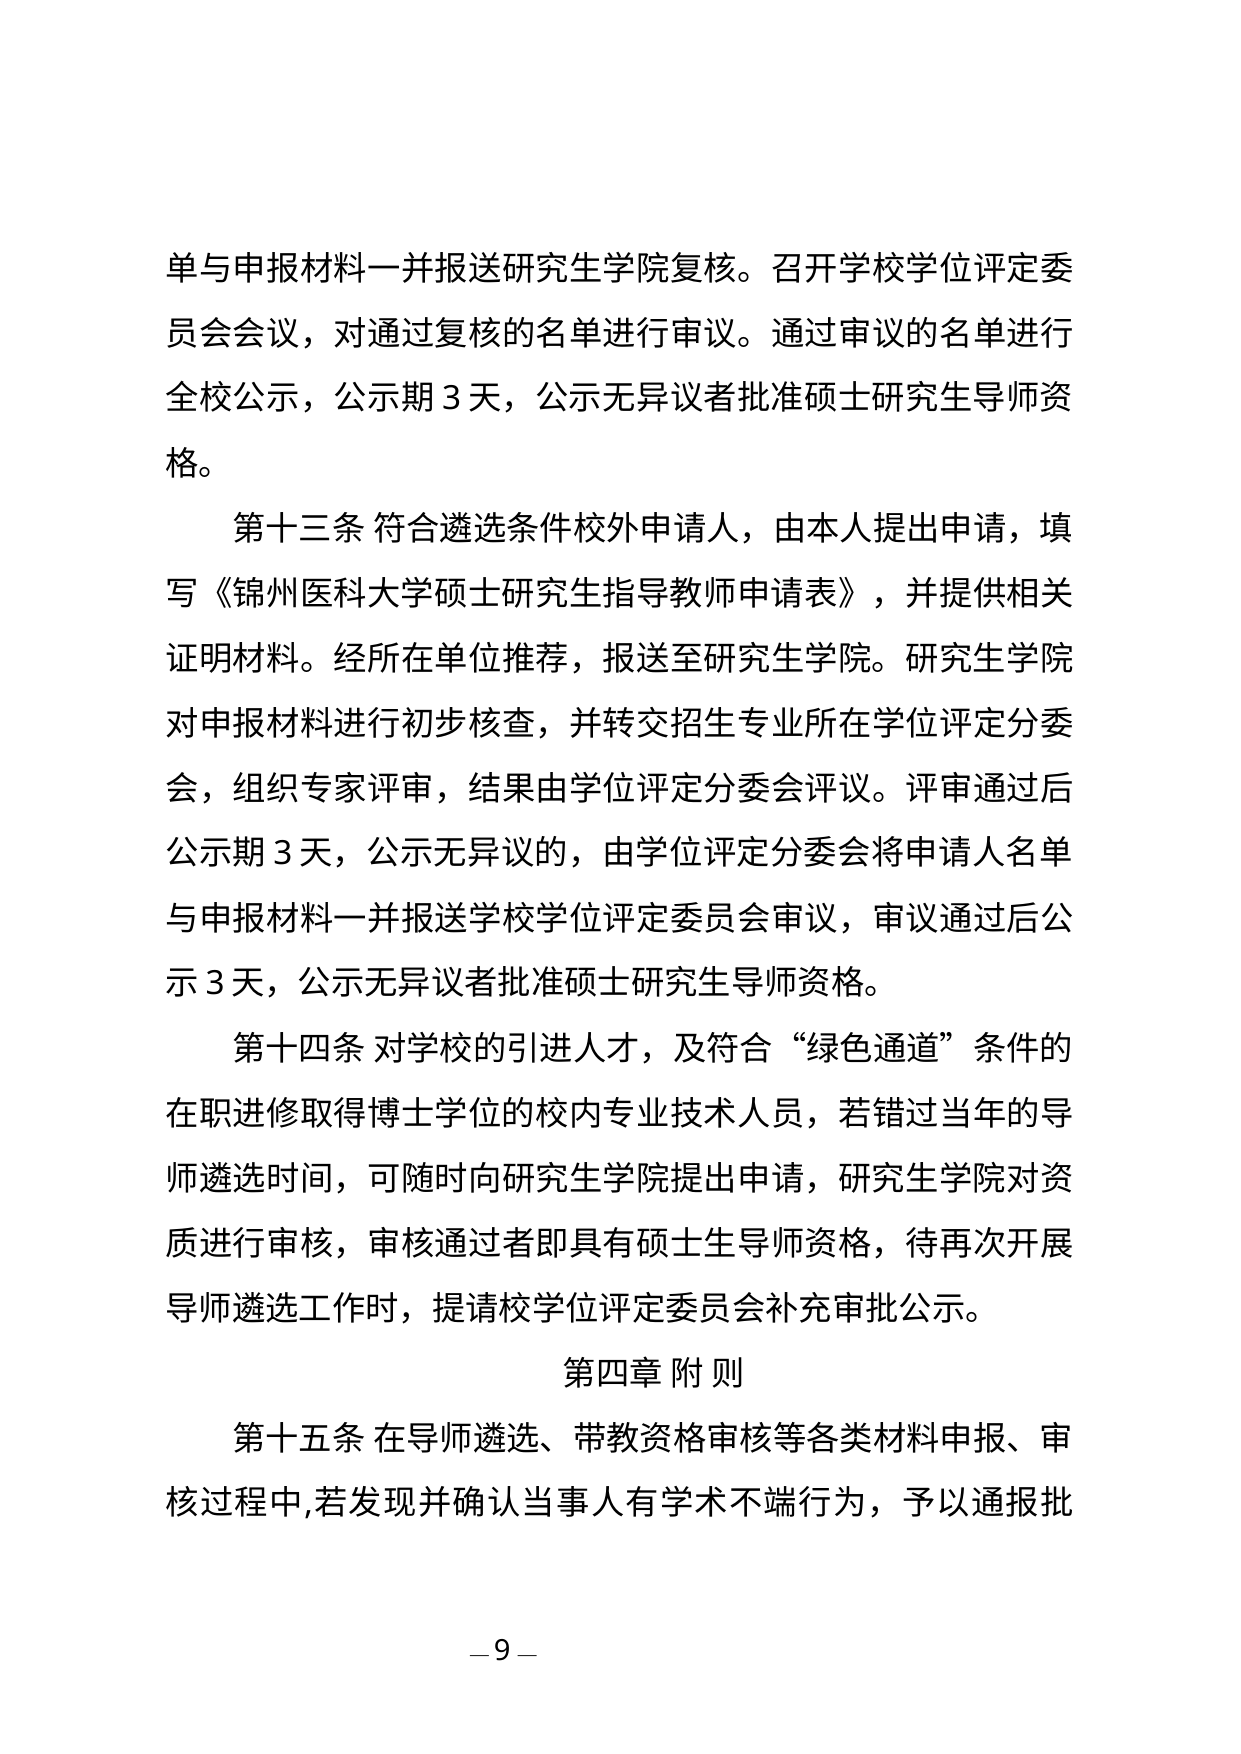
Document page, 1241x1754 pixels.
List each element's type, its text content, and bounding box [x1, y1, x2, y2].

text 第四章 附 则 [165, 1338, 1075, 1403]
text 第十三条 符合遴选条件校外申请人，由本人提出申请，填写《锦州医科大学硕士研究生指导教师申请表》，并提供相关证明材料。经所在单位推荐，报送至研究生学院。研究生学院对申报材料进行初步核查，并转交招生专业所在学位评定分委会，组织专家评审，结果由学位评定分委会评议。评审通过后公示期3天，公示无异议的，由学位评定分委会将申请人名单与申报材料一并报送学校学位评定委员会审议，审议通过后公示3天，公示无异议者批准硕士研究生导师资格。 [165, 493, 1075, 1013]
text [165, 233, 1075, 493]
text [165, 1403, 1075, 1533]
text 第十四条 对学校的引进人才，及符合“绿色通道”条件的在职进修取得博士学位的校内专业技术人员，若错过当年的导师遴选时间，可随时向研究生学院提出申请，研究生学院对资质进行审核，审核通过者即具有硕士生导师资格，待再次开展导师遴选工作时，提请校学位评定委员会补充审批公示。 [165, 1013, 1075, 1338]
